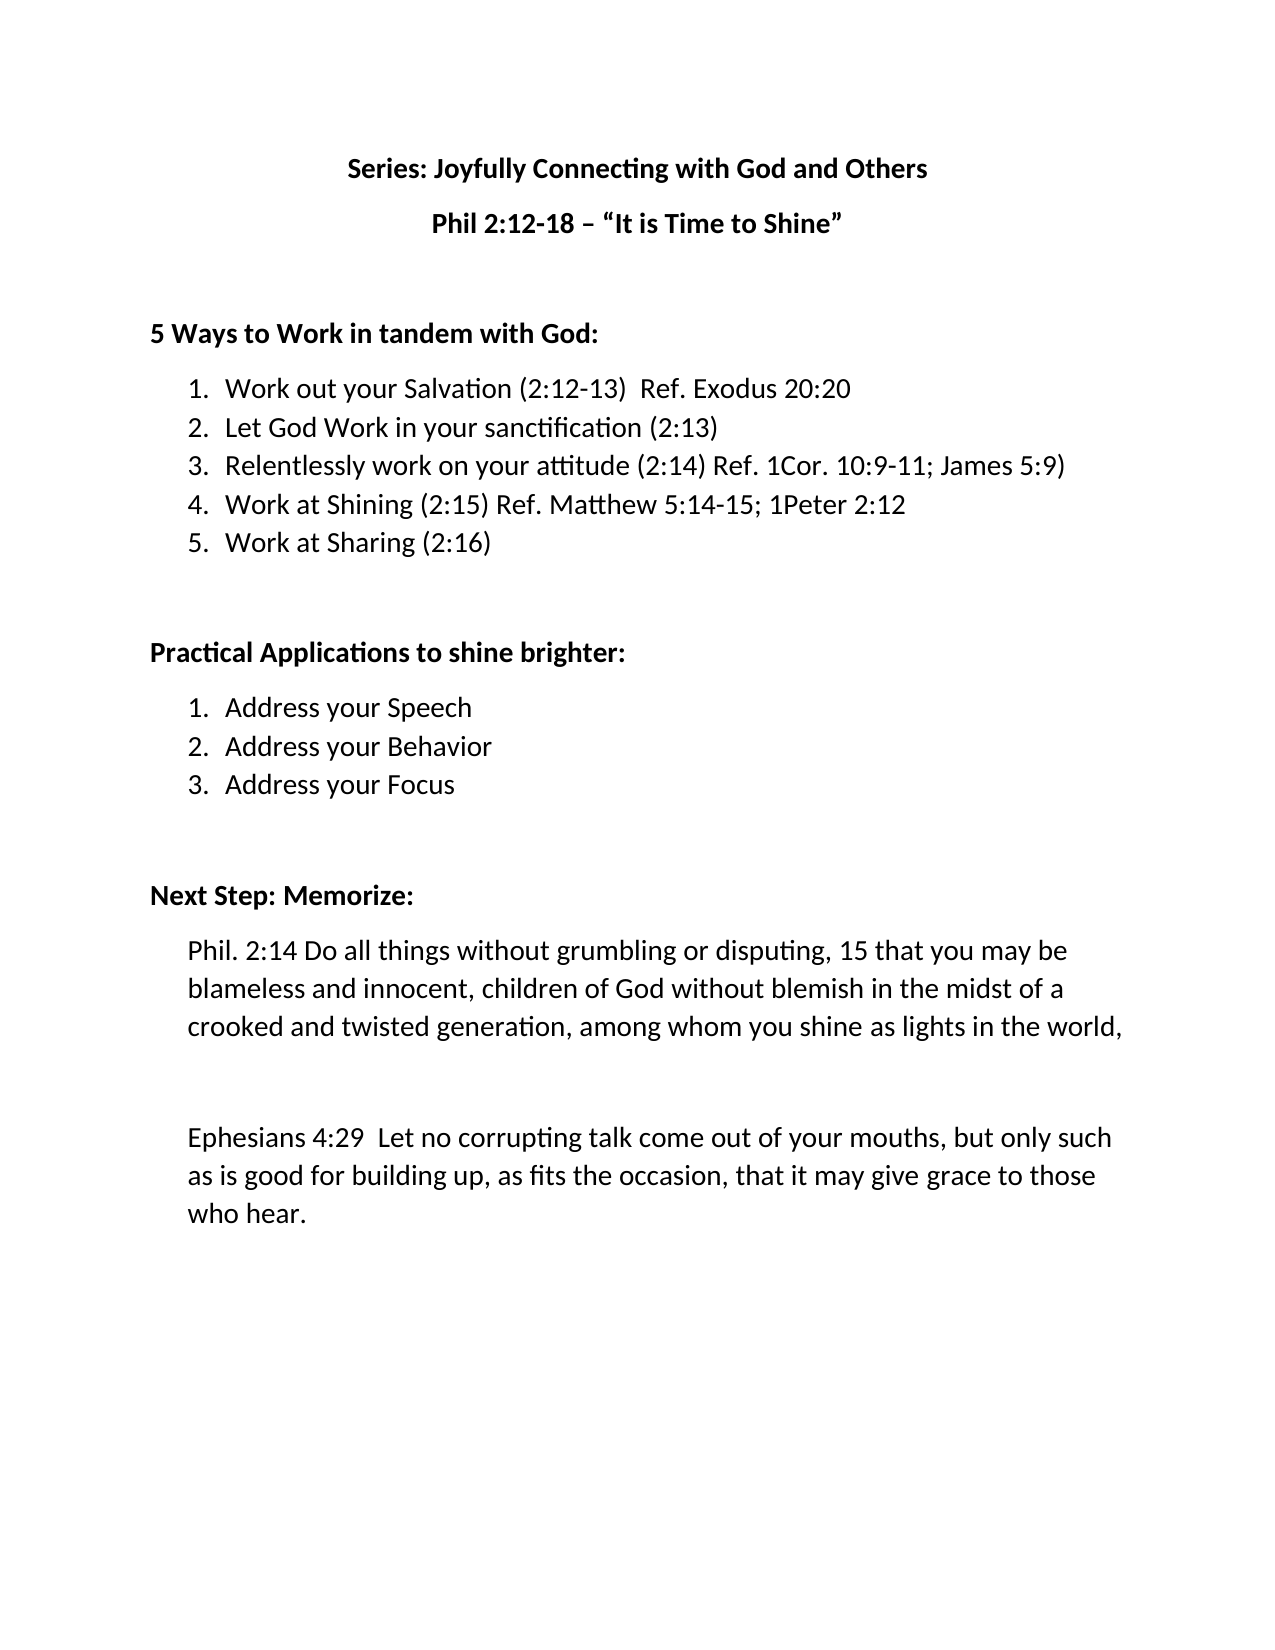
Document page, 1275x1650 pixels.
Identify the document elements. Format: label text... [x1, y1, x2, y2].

list Address your Behavior [187, 728, 1125, 763]
text Phil 2:12-18 – “It is Time to Shine” [150, 205, 1125, 241]
list Let God Work in your sanctification (2:13) [187, 409, 1125, 444]
list Relentlessly work on your attitude (2:14) Ref. 1Cor. 10:9-11; James 5:9) [187, 447, 1125, 483]
list Work out your Salvation (2:12-13) Ref. Exodus 20:20 [187, 370, 1125, 406]
text Series: Joyfully Connecting with God and Others [150, 150, 1125, 186]
text Phil. 2:14 Do all things without grumbling or disputing, 15 that you may be blameless and innocent, children of God without blemish in the midst of a crooked and twisted generation, among whom you shine as lights in the world, [187, 932, 1125, 1044]
list Work at Shining (2:15) Ref. Matthew 5:14-15; 1Peter 2:12 [187, 486, 1125, 521]
text Next Step: Memorize: [150, 877, 1125, 912]
list Address your Focus [187, 766, 1125, 802]
text Practical Applications to shine brighter: [150, 634, 1125, 670]
text 5 Ways to Work in tandem with God: [150, 315, 1125, 351]
list Work at Sharing (2:16) [187, 524, 1125, 560]
list Address your Speech [187, 689, 1125, 725]
text Ephesians 4:29 Let no corrupting talk come out of your mouths, but only such as is good for building up, as fits the occasion, that it may give grace to those who hear. [187, 1119, 1125, 1231]
